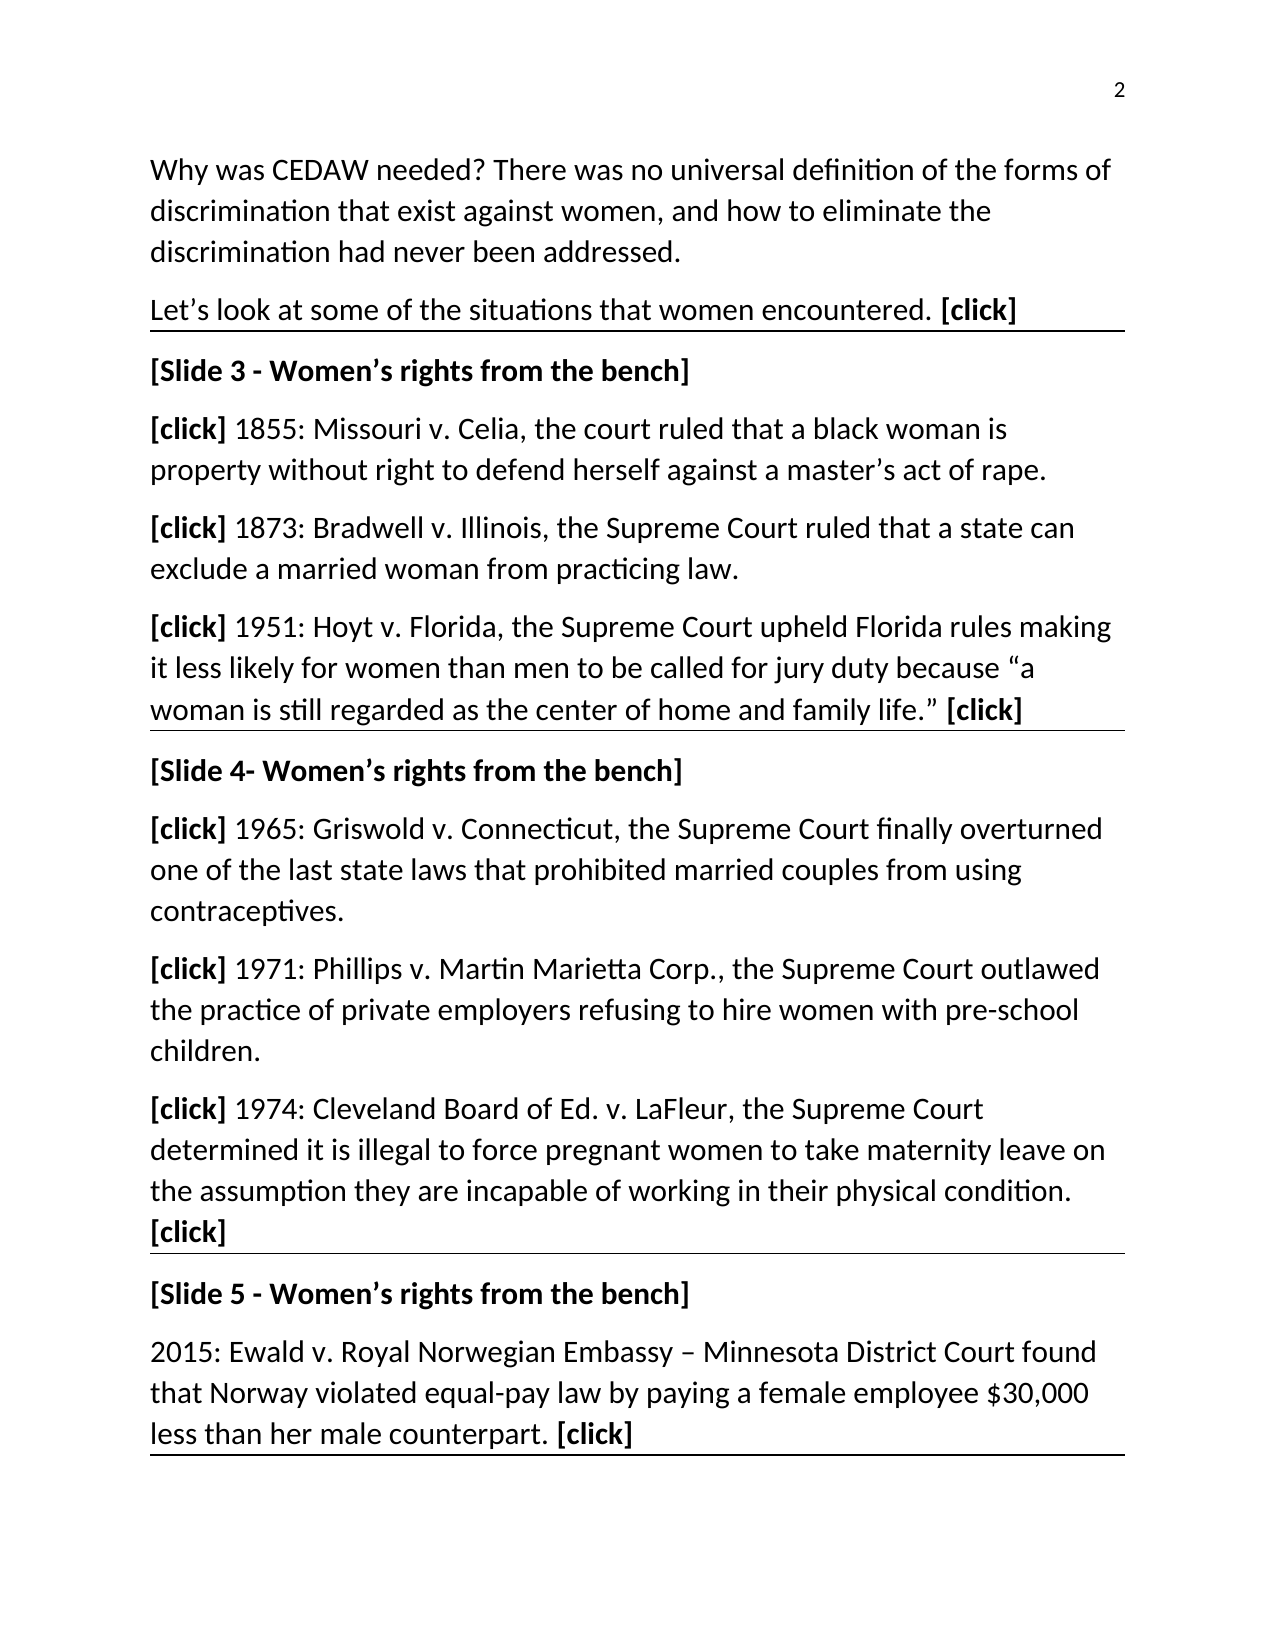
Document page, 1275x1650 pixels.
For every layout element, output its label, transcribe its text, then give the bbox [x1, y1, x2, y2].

text [click] 1873: Bradwell v. Illinois, the Supreme Court ruled that a state can exclude a married woman from practicing law. [150, 508, 1125, 588]
text Why was CEDAW needed? There was no universal definition of the forms of discrimination that exist against women, and how to eliminate the discrimination had never been addressed. [150, 150, 1125, 270]
text [click] 1971: Phillips v. Martin Marietta Corp., the Supreme Court outlawed the practice of private employers refusing to hire women with pre-school children. [150, 949, 1125, 1069]
text [click] 1965: Griswold v. Connecticut, the Supreme Court finally overturned one of the last state laws that prohibited married couples from using contraceptives. [150, 809, 1125, 929]
text [click] 1974: Cleveland Board of Ed. v. LaFleur, the Supreme Court determined it is illegal to force pregnant women to take maternity leave on the assumption they are incapable of working in their physical condition. [click] [150, 1089, 1125, 1253]
text [click] 1951: Hoyt v. Florida, the Supreme Court upheld Florida rules making it less likely for women than men to be called for jury duty because “a woman is still regarded as the center of home and family life.” [click] [150, 607, 1125, 730]
text [click] 1855: Missouri v. Celia, the court ruled that a black woman is property without right to defend herself against a master’s act of rape. [150, 409, 1125, 489]
text Let’s look at some of the situations that women encountered. [click] [150, 290, 1125, 330]
text 2015: Ewald v. Royal Norwegian Embassy – Minnesota District Court found that Norway violated equal-pay law by paying a female employee $30,000 less than her male counterpart. [click] [150, 1332, 1125, 1454]
text [Slide 3 - Women’s rights from the bench] [150, 352, 1125, 390]
text [Slide 4- Women’s rights from the bench] [150, 751, 1125, 789]
text [Slide 5 - Women’s rights from the bench] [150, 1274, 1125, 1312]
